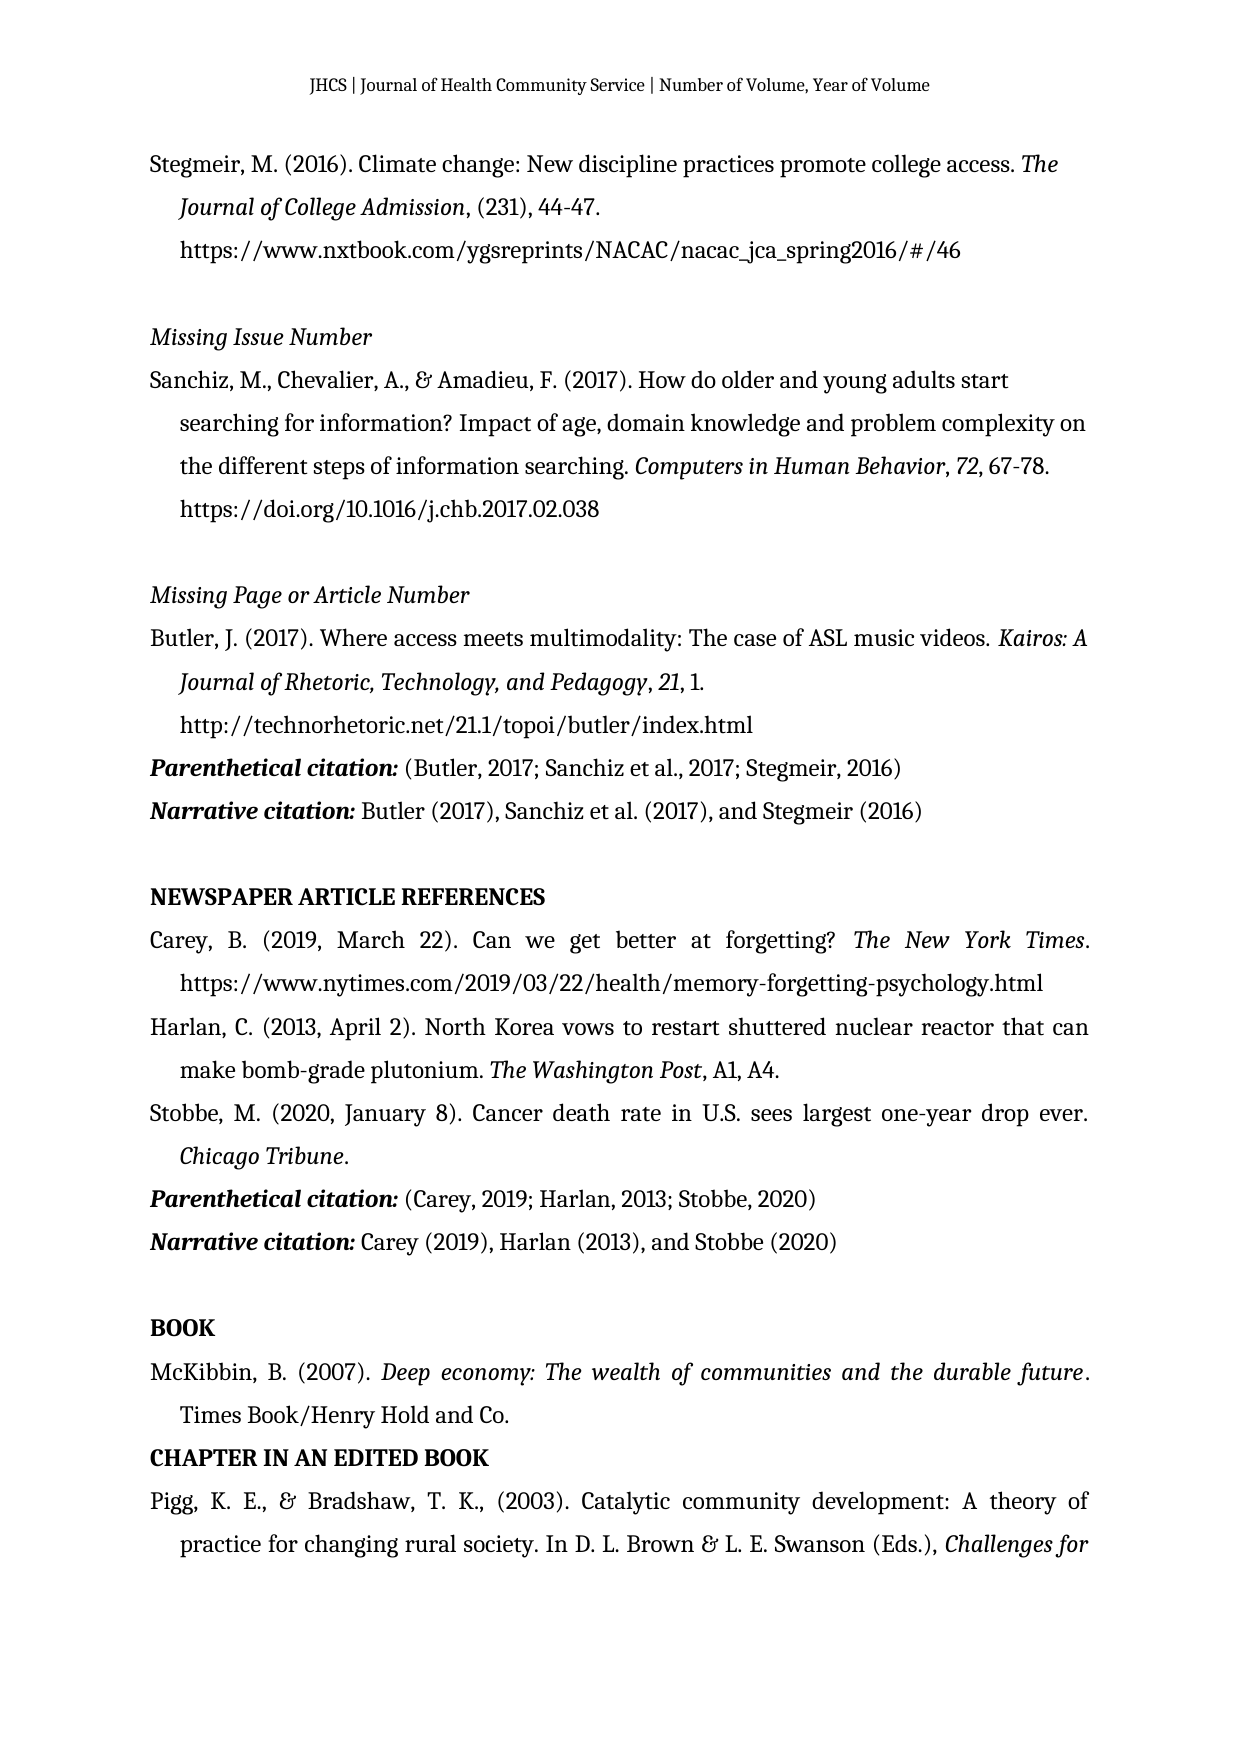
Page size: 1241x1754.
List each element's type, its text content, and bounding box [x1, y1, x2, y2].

text NEWSPAPER ARTICLE REFERENCES [150, 883, 1090, 912]
text Stegmeir, M. (2016). Climate change: New discipline practices promote college access. The Journal of College Admission, (231), 44-47. https://www.nxtbook.com/ygsreprints/NACAC/nacac_jca_spring2016/#/46 [150, 150, 1090, 265]
text Butler, J. (2017). Where access meets multimodality: The case of ASL music videos. Kairos: A Journal of Rhetoric, Technology, and Pedagogy, 21, 1. [150, 624, 1090, 696]
text Missing Issue Number [150, 322, 1090, 351]
text McKibbin, B. (2007). Deep economy: The wealth of communities and the durable future. Times Book/Henry Hold and Co. [150, 1357, 1090, 1429]
text Carey, B. (2019, March 22). Can we get better at forgetting? The New York Times. https://www.nytimes.com/2019/03/22/health/memory-forgetting-psychology.html [150, 926, 1090, 998]
text Narrative citation: Carey (2019), Harlan (2013), and Stobbe (2020) [150, 1228, 1090, 1257]
text Missing Page or Article Number [150, 581, 1090, 610]
text Harlan, C. (2013, April 2). North Korea vows to restart shuttered nuclear reactor that can make bomb-grade plutonium. The Washington Post, A1, A4. [150, 1012, 1090, 1084]
text BOOK [150, 1314, 1090, 1343]
text CHAPTER IN AN EDITED BOOK [150, 1444, 1090, 1472]
text Parenthetical citation: (Butler, 2017; Sanchiz et al., 2017; Stegmeir, 2016) [150, 754, 1090, 782]
text Parenthetical citation: (Carey, 2019; Harlan, 2013; Stobbe, 2020) [150, 1185, 1090, 1214]
text Narrative citation: Butler (2017), Sanchiz et al. (2017), and Stegmeir (2016) [150, 797, 1090, 826]
text http://technorhetoric.net/21.1/topoi/butler/index.html [179, 711, 1090, 739]
text Stobbe, M. (2020, January 8). Cancer death rate in U.S. sees largest one-year drop ever. Chicago Tribune. [150, 1099, 1090, 1171]
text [150, 1487, 1090, 1559]
text Sanchiz, M., Chevalier, A., & Amadieu, F. (2017). How do older and young adults start searching for information? Impact of age, domain knowledge and problem complexity on the different steps of information searching. Computers in Human Behavior, 72, 67-78. https://doi.org/10.1016/j.chb.2017.02.038 [150, 366, 1090, 524]
